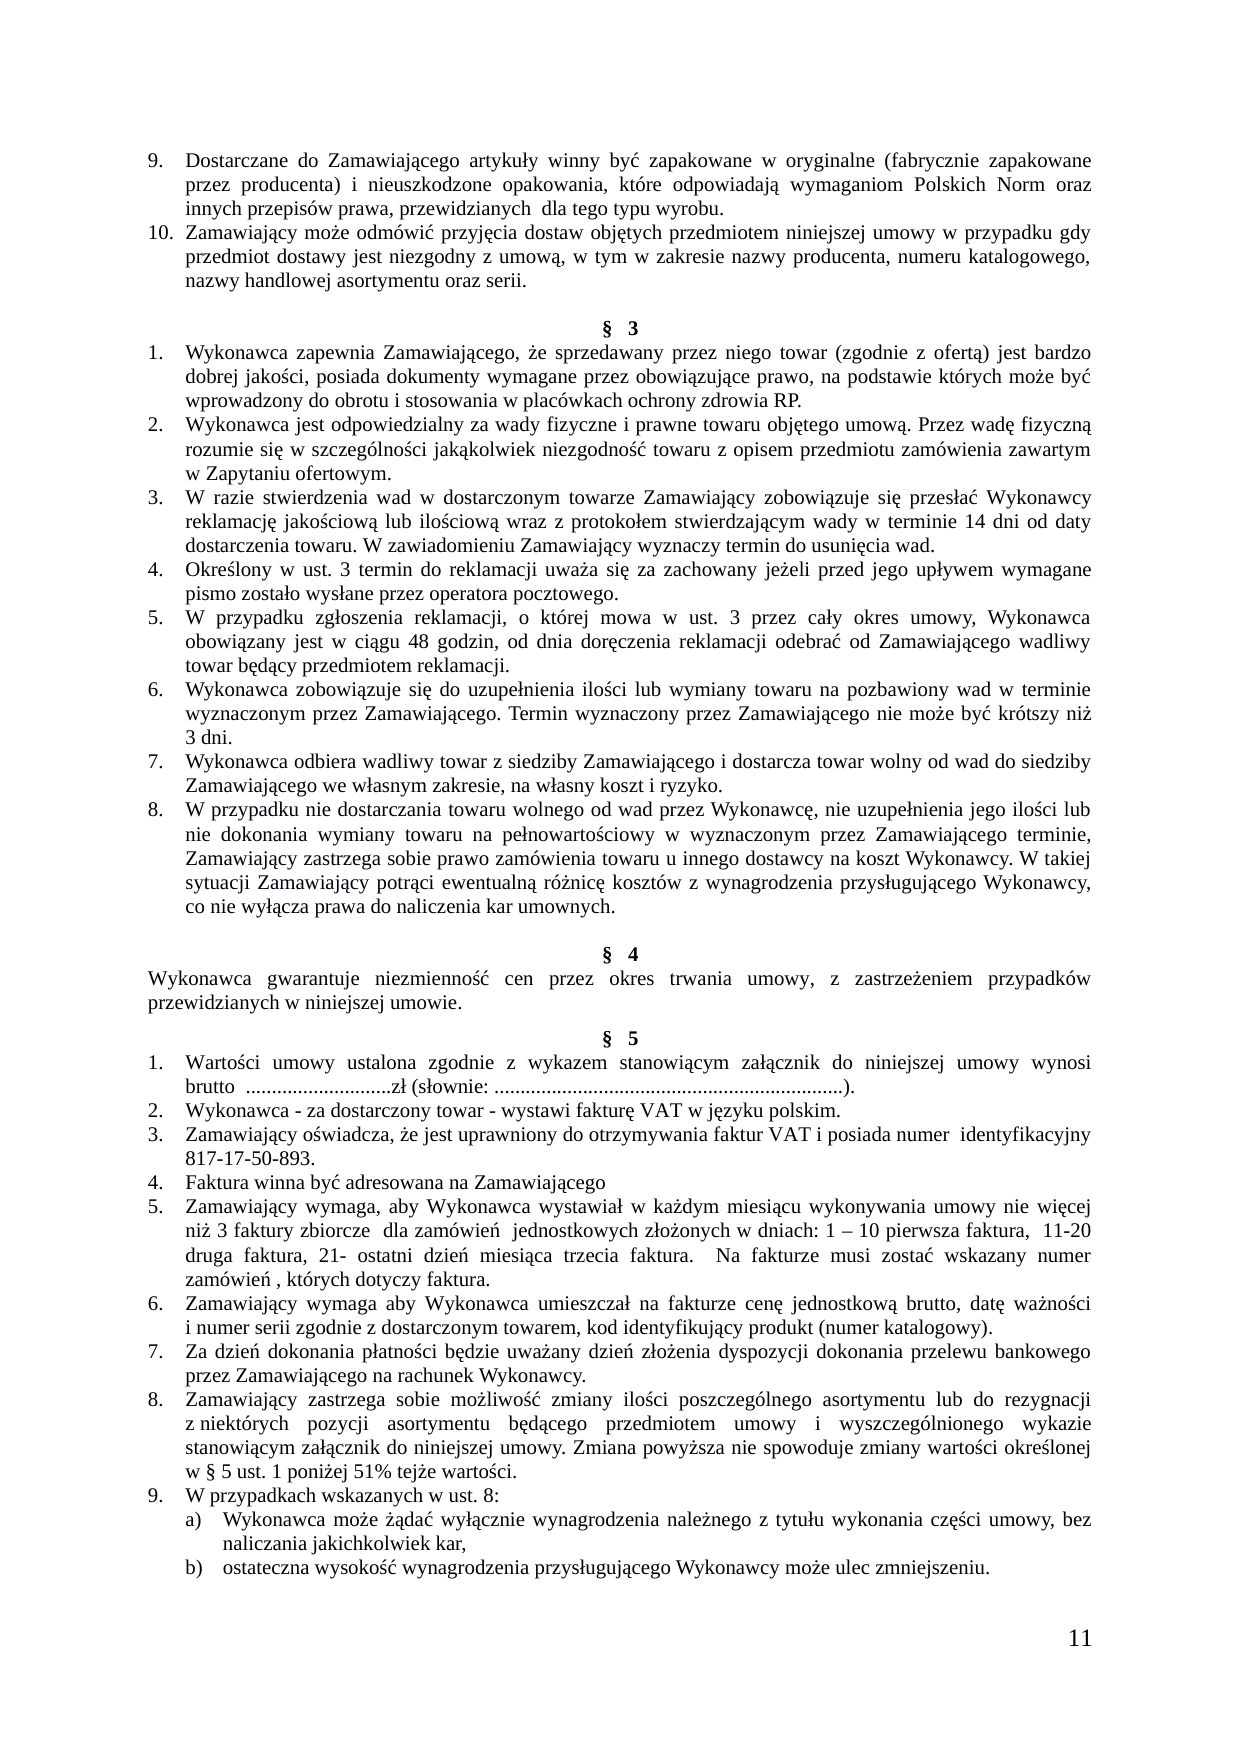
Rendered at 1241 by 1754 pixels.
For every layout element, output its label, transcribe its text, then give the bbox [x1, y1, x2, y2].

list Wykonawca zobowiązuje się do uzupełnienia ilości lub wymiany towaru na pozbawiony wad w terminie wyznaczonym przez Zamawiającego. Termin wyznaczony przez Zamawiającego nie może być krótszy niż 3 dni. [148, 677, 1092, 749]
list Wykonawca jest odpowiedzialny za wady fizyczne i prawne towaru objętego umową. Przez wadę fizyczną rozumie się w szczególności jakąkolwiek niezgodność towaru z opisem przedmiotu zamówienia zawartym w Zapytaniu ofertowym. [148, 412, 1092, 484]
list ostateczna wysokość wynagrodzenia przysługującego Wykonawcy może ulec zmniejszeniu. [185, 1555, 1092, 1579]
list Wartości umowy ustalona zgodnie z wykazem stanowiącym załącznik do niniejszej umowy wynosi brutto ............................zł (słownie: ...................................................................). [148, 1050, 1092, 1098]
list Zamawiający może odmówić przyjęcia dostaw objętych przedmiotem niniejszej umowy w przypadku gdy przedmiot dostawy jest niezgodny z umową, w tym w zakresie nazwy producenta, numeru katalogowego, nazwy handlowej asortymentu oraz serii. [148, 220, 1092, 292]
list Zamawiający zastrzega sobie możliwość zmiany ilości poszczególnego asortymentu lub do rezygnacji z niektórych pozycji asortymentu będącego przedmiotem umowy i wyszczególnionego wykazie stanowiącym załącznik do niniejszej umowy. Zmiana powyższa nie spowoduje zmiany wartości określonej w § 5 ust. 1 poniżej 51% tejże wartości. [148, 1387, 1092, 1483]
list Dostarczane do Zamawiającego artykuły winny być zapakowane w oryginalne (fabrycznie zapakowane przez producenta) i nieuszkodzone opakowania, które odpowiadają wymaganiom Polskich Norm oraz innych przepisów prawa, przewidzianych dla tego typu wyrobu. [148, 148, 1092, 220]
text § 3 [148, 316, 1092, 340]
list Zamawiający wymaga, aby Wykonawca wystawiał w każdym miesiącu wykonywania umowy nie więcej niż 3 faktury zbiorcze dla zamówień jednostkowych złożonych w dniach: 1 – 10 pierwsza faktura, 11-20 druga faktura, 21- ostatni dzień miesiąca trzecia faktura. Na fakturze musi zostać wskazany numer zamówień , których dotyczy faktura. [148, 1194, 1092, 1291]
list W przypadku zgłoszenia reklamacji, o której mowa w ust. 3 przez cały okres umowy, Wykonawca obowiązany jest w ciągu 48 godzin, od dnia doręczenia reklamacji odebrać od Zamawiającego wadliwy towar będący przedmiotem reklamacji. [148, 605, 1092, 677]
list Wykonawca może żądać wyłącznie wynagrodzenia należnego z tytułu wykonania części umowy, bez naliczania jakichkolwiek kar, [185, 1507, 1092, 1555]
list Wykonawca odbiera wadliwy towar z siedziby Zamawiającego i dostarcza towar wolny od wad do siedziby Zamawiającego we własnym zakresie, na własny koszt i ryzyko. [148, 749, 1092, 797]
list Zamawiający wymaga aby Wykonawca umieszczał na fakturze cenę jednostkową brutto, datę ważności i numer serii zgodnie z dostarczonym towarem, kod identyfikujący produkt (numer katalogowy). [148, 1291, 1092, 1339]
text § 4 [148, 942, 1092, 966]
list Wykonawca zapewnia Zamawiającego, że sprzedawany przez niego towar (zgodnie z ofertą) jest bardzo dobrej jakości, posiada dokumenty wymagane przez obowiązujące prawo, na podstawie których może być wprowadzony do obrotu i stosowania w placówkach ochrony zdrowia RP. [148, 340, 1092, 412]
text § 5 [148, 1026, 1092, 1050]
list Określony w ust. 3 termin do reklamacji uważa się za zachowany jeżeli przed jego upływem wymagane pismo zostało wysłane przez operatora pocztowego. [148, 557, 1092, 605]
list W razie stwierdzenia wad w dostarczonym towarze Zamawiający zobowiązuje się przesłać Wykonawcy reklamację jakościową lub ilościową wraz z protokołem stwierdzającym wady w terminie 14 dni od daty dostarczenia towaru. W zawiadomieniu Zamawiający wyznaczy termin do usunięcia wad. [148, 484, 1092, 557]
list Za dzień dokonania płatności będzie uważany dzień złożenia dyspozycji dokonania przelewu bankowego przez Zamawiającego na rachunek Wykonawcy. [148, 1339, 1092, 1387]
list Faktura winna być adresowana na Zamawiającego [148, 1170, 1092, 1194]
list W przypadku nie dostarczania towaru wolnego od wad przez Wykonawcę, nie uzupełnienia jego ilości lub nie dokonania wymiany towaru na pełnowartościowy w wyznaczonym przez Zamawiającego terminie, Zamawiający zastrzega sobie prawo zamówienia towaru u innego dostawcy na koszt Wykonawcy. W takiej sytuacji Zamawiający potrąci ewentualną różnicę kosztów z wynagrodzenia przysługującego Wykonawcy, co nie wyłącza prawa do naliczenia kar umownych. [148, 797, 1092, 918]
list Wykonawca - za dostarczony towar - wystawi fakturę VAT w języku polskim. [148, 1098, 1092, 1122]
text Wykonawca gwarantuje niezmienność cen przez okres trwania umowy, z zastrzeżeniem przypadków przewidzianych w niniejszej umowie. [148, 966, 1092, 1014]
list W przypadkach wskazanych w ust. 8: [148, 1483, 1092, 1507]
list Zamawiający oświadcza, że jest uprawniony do otrzymywania faktur VAT i posiada numer identyfikacyjny 817-17-50-893. [148, 1122, 1092, 1170]
